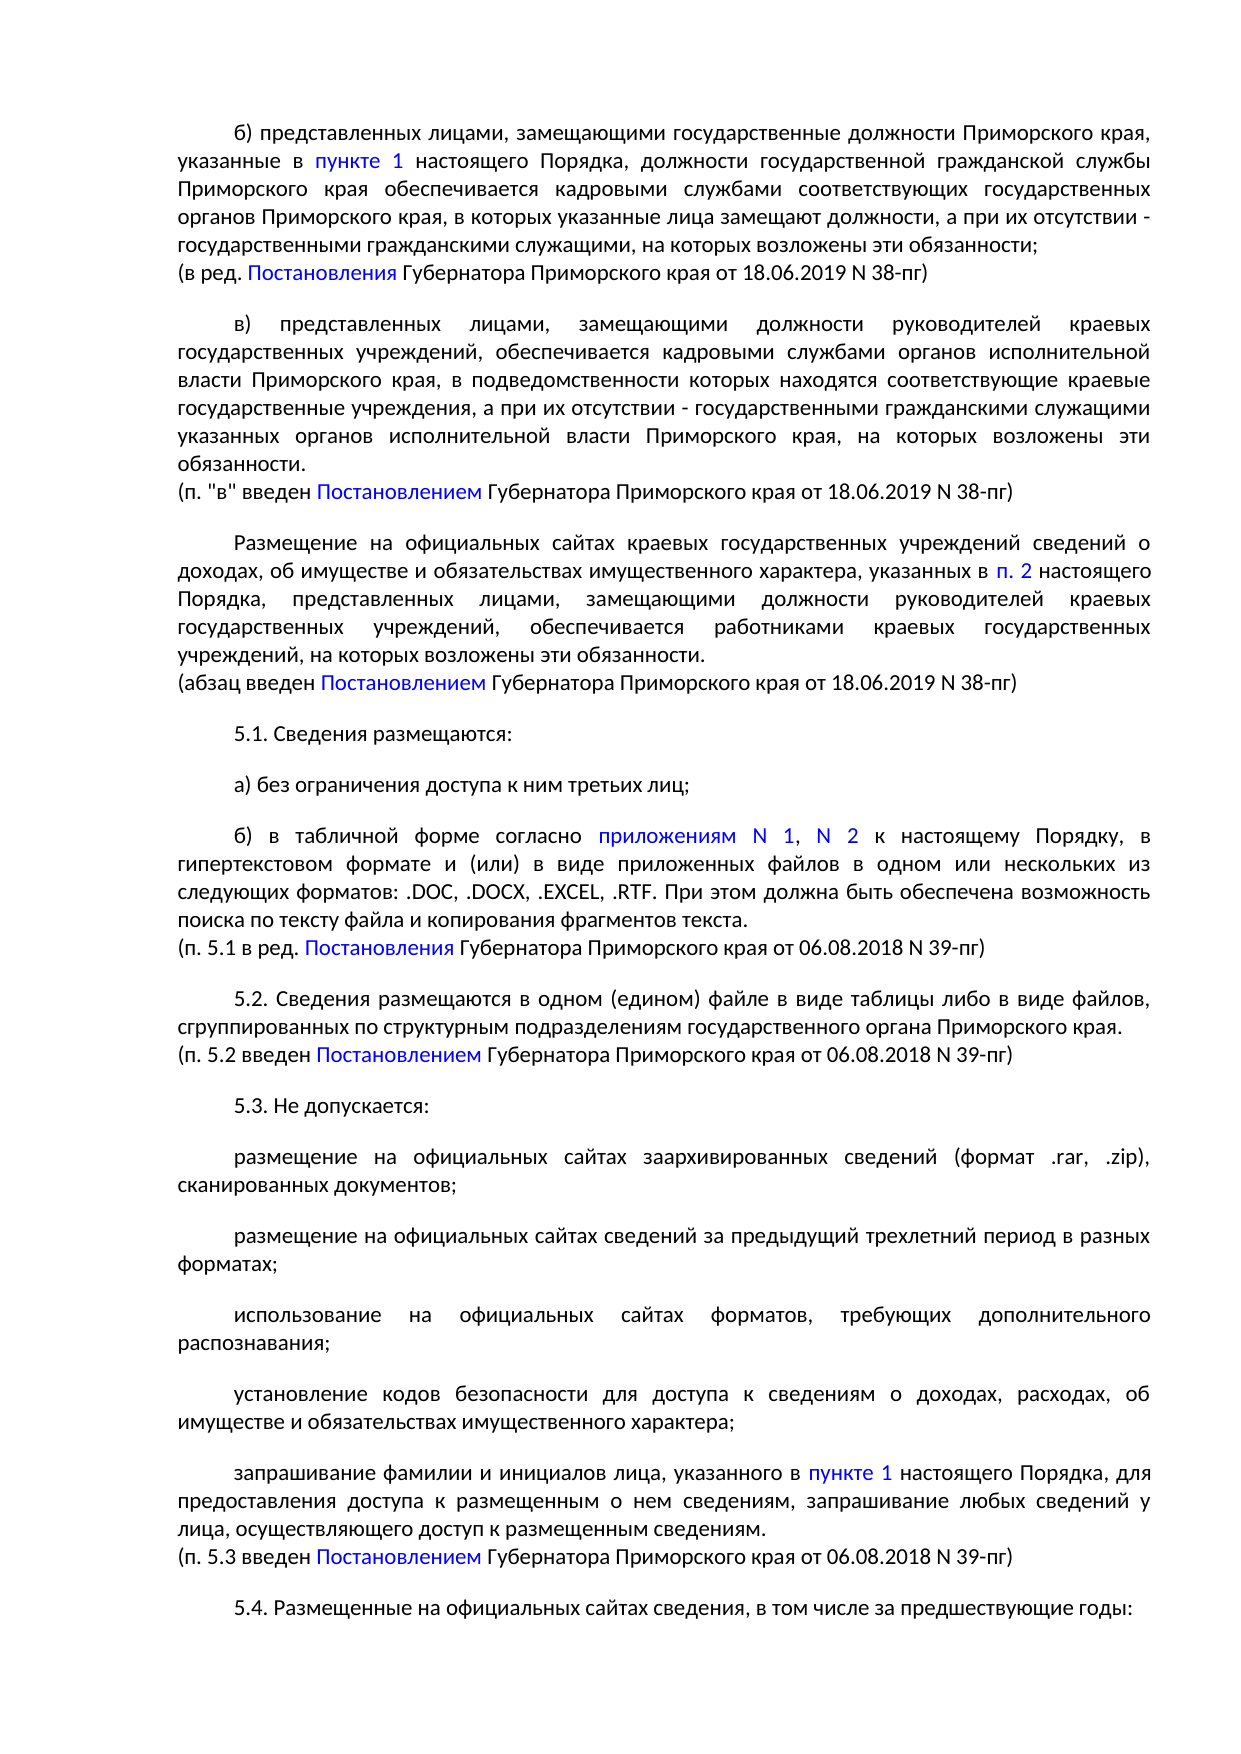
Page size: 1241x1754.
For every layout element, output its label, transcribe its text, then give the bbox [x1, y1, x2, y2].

text размещение на официальных сайтах сведений за предыдущий трехлетний период в разных форматах; [177, 1221, 1152, 1277]
text установление кодов безопасности для доступа к сведениям о доходах, расходах, об имуществе и обязательствах имущественного характера; [177, 1379, 1152, 1435]
text в) представленных лицами, замещающими должности руководителей краевых государственных учреждений, обеспечивается кадровыми службами органов исполнительной власти Приморского края, в подведомственности которых находятся соответствующие краевые государственные учреждения, а при их отсутствии - государственными гражданскими служащими указанных органов исполнительной власти Приморского края, на которых возложены эти обязанности. [177, 309, 1152, 477]
text (п. 5.1 в ред. Постановления Губернатора Приморского края от 06.08.2018 N 39-пг) [177, 933, 1152, 961]
text 5.1. Сведения размещаются: [177, 719, 1152, 747]
text запрашивание фамилии и инициалов лица, указанного в пункте 1 настоящего Порядка, для предоставления доступа к размещенным о нем сведениям, запрашивание любых сведений у лица, осуществляющего доступ к размещенным сведениям. [177, 1458, 1152, 1542]
text а) без ограничения доступа к ним третьих лиц; [177, 770, 1152, 798]
text 5.4. Размещенные на официальных сайтах сведения, в том числе за предшествующие годы: [177, 1593, 1152, 1621]
text (п. 5.3 введен Постановлением Губернатора Приморского края от 06.08.2018 N 39-пг) [177, 1542, 1152, 1570]
text (п. "в" введен Постановлением Губернатора Приморского края от 18.06.2019 N 38-пг) [177, 477, 1152, 505]
text (в ред. Постановления Губернатора Приморского края от 18.06.2019 N 38-пг) [177, 258, 1152, 286]
text использование на официальных сайтах форматов, требующих дополнительного распознавания; [177, 1300, 1152, 1356]
text размещение на официальных сайтах заархивированных сведений (формат .rar, .zip), сканированных документов; [177, 1142, 1152, 1198]
text 5.3. Не допускается: [177, 1091, 1152, 1119]
text (абзац введен Постановлением Губернатора Приморского края от 18.06.2019 N 38-пг) [177, 668, 1152, 696]
text (п. 5.2 введен Постановлением Губернатора Приморского края от 06.08.2018 N 39-пг) [177, 1040, 1152, 1068]
text б) представленных лицами, замещающими государственные должности Приморского края, указанные в пункте 1 настоящего Порядка, должности государственной гражданской службы Приморского края обеспечивается кадровыми службами соответствующих государственных органов Приморского края, в которых указанные лица замещают должности, а при их отсутствии - государственными гражданскими служащими, на которых возложены эти обязанности; [177, 118, 1152, 258]
text Размещение на официальных сайтах краевых государственных учреждений сведений о доходах, об имуществе и обязательствах имущественного характера, указанных в п. 2 настоящего Порядка, представленных лицами, замещающими должности руководителей краевых государственных учреждений, обеспечивается работниками краевых государственных учреждений, на которых возложены эти обязанности. [177, 528, 1152, 668]
text 5.2. Сведения размещаются в одном (едином) файле в виде таблицы либо в виде файлов, сгруппированных по структурным подразделениям государственного органа Приморского края. [177, 984, 1152, 1040]
text б) в табличной форме согласно приложениям N 1, N 2 к настоящему Порядку, в гипертекстовом формате и (или) в виде приложенных файлов в одном или нескольких из следующих форматов: .DOC, .DOCX, .EXCEL, .RTF. При этом должна быть обеспечена возможность поиска по тексту файла и копирования фрагментов текста. [177, 821, 1152, 933]
